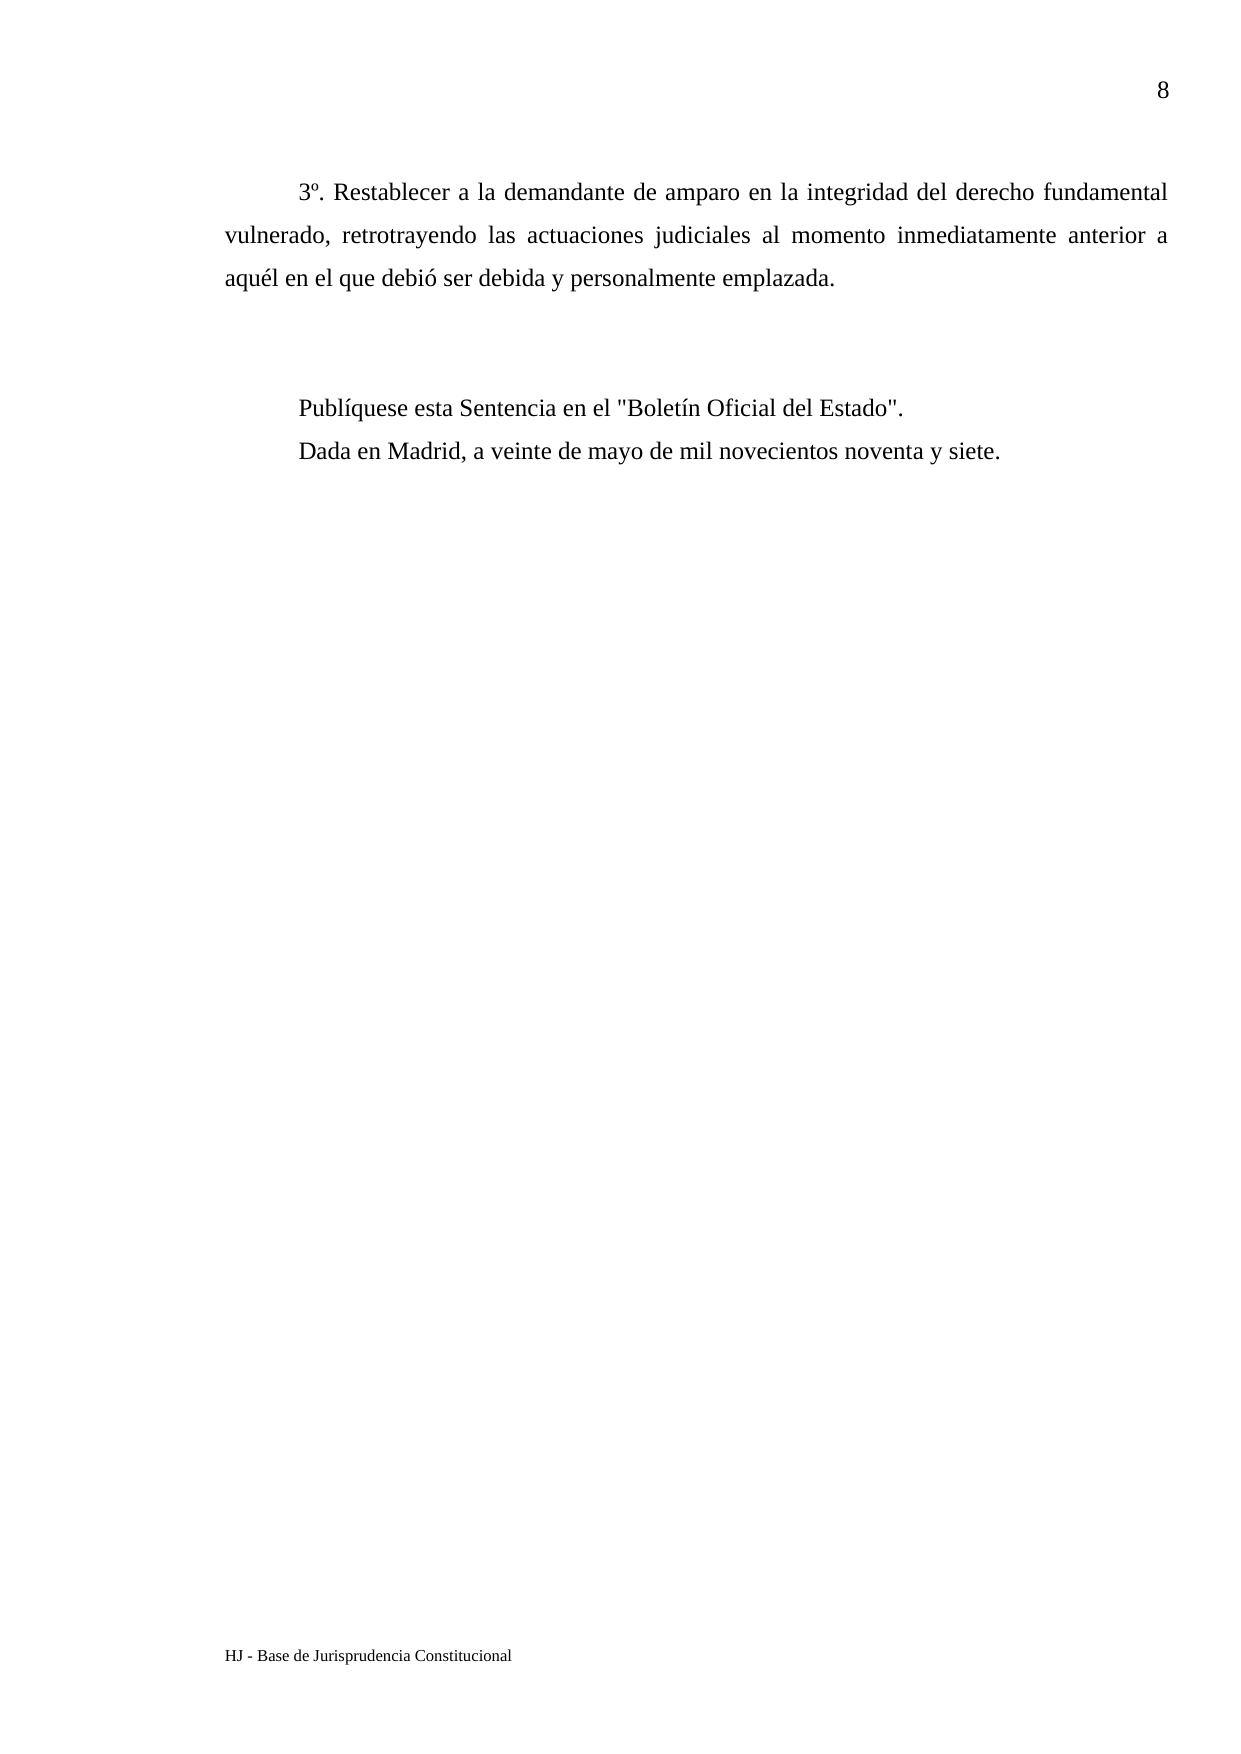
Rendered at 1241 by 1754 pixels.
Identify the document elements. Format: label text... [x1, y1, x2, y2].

text 3º. Restablecer a la demandante de amparo en la integridad del derecho fundamental vulnerado, retrotrayendo las actuaciones judiciales al momento inmediatamente anterior a aquél en el que debió ser debida y personalmente emplazada. [224, 177, 1169, 292]
text Publíquese esta Sentencia en el "Boletín Oficial del Estado". [224, 393, 1169, 422]
text Dada en Madrid, a veinte de mayo de mil novecientos noventa y siete. [224, 436, 1169, 465]
